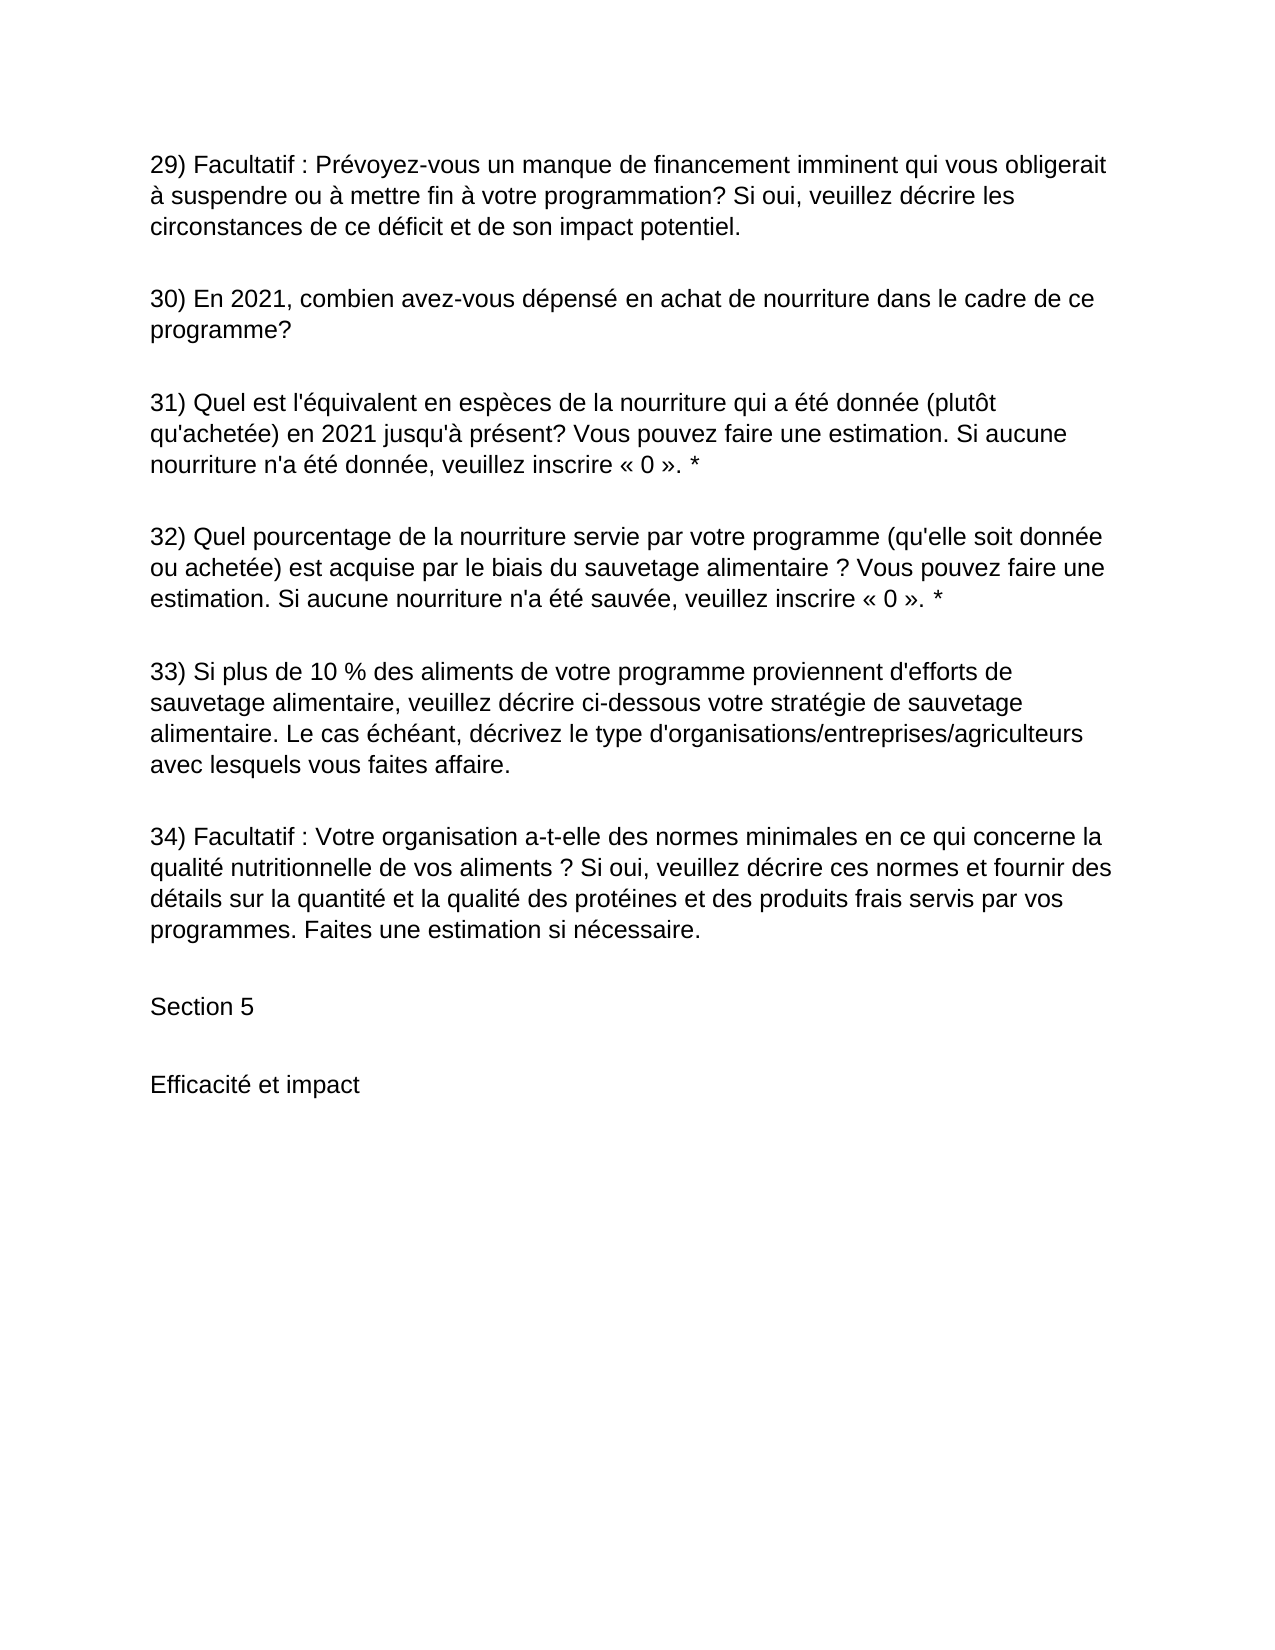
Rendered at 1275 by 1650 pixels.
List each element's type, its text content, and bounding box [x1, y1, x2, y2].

subtitle 30) En 2021, combien avez-vous dépensé en achat de nourriture dans le cadre de ce programme? [150, 284, 1125, 381]
subtitle 33) Si plus de 10 % des aliments de votre programme proviennent d'efforts de sauvetage alimentaire, veuillez décrire ci-dessous votre stratégie de sauvetage alimentaire. Le cas échéant, décrivez le type d'organisations/entreprises/agriculteurs avec lesquels vous faites affaire. [150, 657, 1125, 816]
subtitle 34) Facultatif : Votre organisation a-t-elle des normes minimales en ce qui concerne la qualité nutritionnelle de vos aliments ? Si oui, veuillez décrire ces normes et fournir des détails sur la quantité et la qualité des protéines et des produits frais servis par vos programmes. Faites une estimation si nécessaire. [150, 822, 1125, 944]
subtitle 32) Quel pourcentage de la nourriture servie par votre programme (qu'elle soit donnée ou achetée) est acquise par le biais du sauvetage alimentaire ? Vous pouvez faire une estimation. Si aucune nourriture n'a été sauvée, veuillez inscrire « 0 ». * [150, 522, 1125, 650]
subtitle Section 5 [150, 992, 1125, 1020]
subtitle Efficacité et impact [150, 1070, 1125, 1099]
subtitle 29) Facultatif : Prévoyez-vous un manque de financement imminent qui vous obligerait à suspendre ou à mettre fin à votre programmation? Si oui, veuillez décrire les circonstances de ce déficit et de son impact potentiel. [150, 150, 1125, 278]
subtitle 31) Quel est l'équivalent en espèces de la nourriture qui a été donnée (plutôt qu'achetée) en 2021 jusqu'à présent? Vous pouvez faire une estimation. Si aucune nourriture n'a été donnée, veuillez inscrire « 0 ». * [150, 388, 1125, 516]
